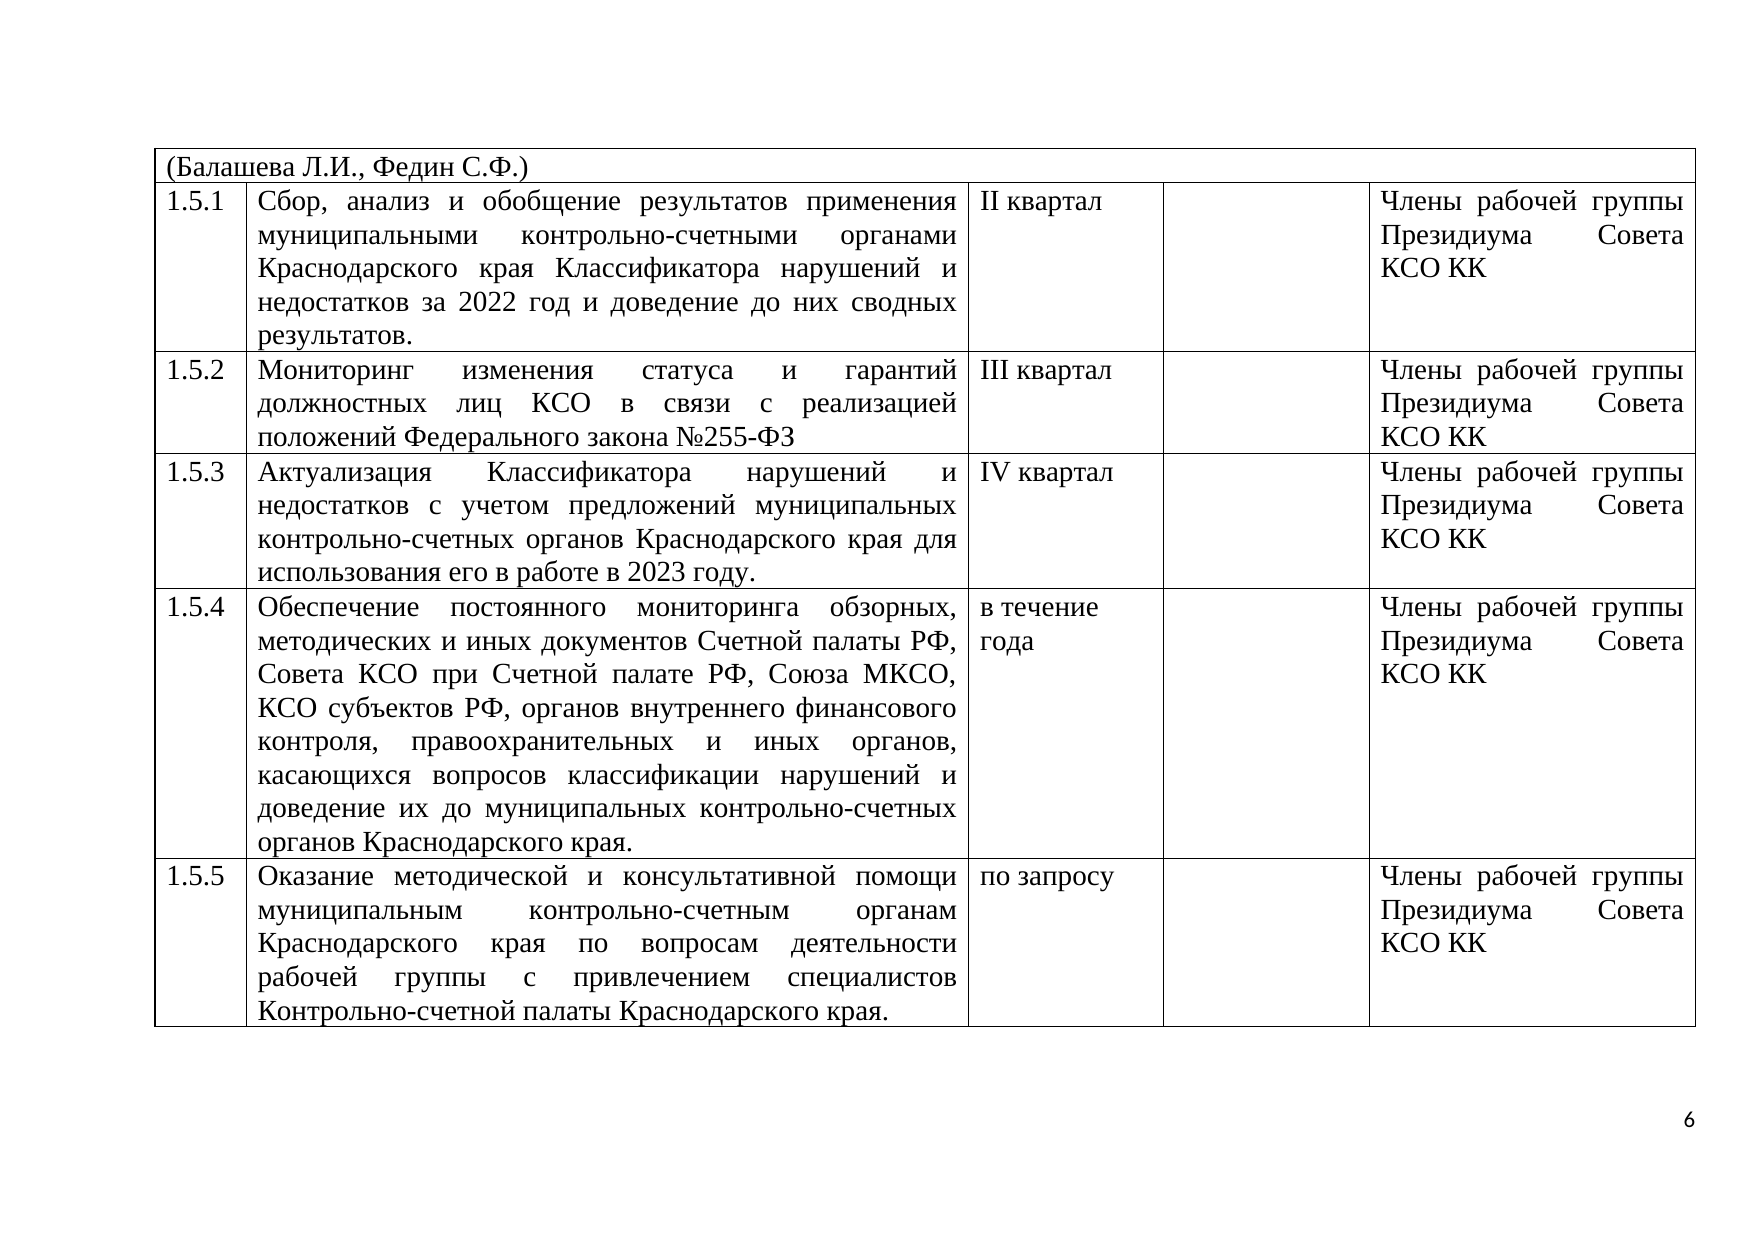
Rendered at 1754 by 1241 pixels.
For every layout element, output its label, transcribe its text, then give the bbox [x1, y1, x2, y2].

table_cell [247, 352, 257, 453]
table_cell 1.5.2 [156, 352, 246, 453]
table_cell [1164, 859, 1369, 1026]
table_cell Члены рабочей группы Президиума Совета КСО КК [1370, 454, 1695, 588]
table_cell Сбор, анализ и обобщение результатов применения муниципальными контрольно-счетными органами Краснодарского края Классификатора нарушений и недостатков за 2022 год и доведение до них сводных результатов. [247, 183, 968, 351]
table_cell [156, 149, 1695, 182]
table_cell II квартал [969, 183, 1163, 351]
table_cell Члены рабочей группы Президиума Совета КСО КК [1370, 859, 1695, 1026]
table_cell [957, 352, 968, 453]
table_cell [1164, 352, 1369, 453]
table_cell Актуализация Классификатора нарушений и недостатков с учетом предложений муниципальных контрольно-счетных органов Краснодарского края для использования его в работе в 2023 году. [247, 454, 968, 588]
table_cell [1164, 454, 1369, 588]
table_cell IV квартал [969, 454, 1163, 588]
table_cell 1.5.3 [156, 454, 246, 588]
table_cell [1164, 183, 1369, 351]
table_cell Члены рабочей группы Президиума Совета КСО КК [1370, 352, 1695, 453]
table_cell 1.5.5 [156, 859, 246, 1026]
table_cell Члены рабочей группы Президиума Совета КСО КК [1370, 589, 1695, 857]
table_cell III квартал [969, 352, 1163, 453]
table_cell по запросу [969, 859, 1163, 1026]
table_cell Оказание методической и консультативной помощи муниципальным контрольно-счетным органам Краснодарского края по вопросам деятельности рабочей группы с привлечением специалистов Контрольно-счетной палаты Краснодарского края. [247, 859, 968, 1026]
table_cell Члены рабочей группы Президиума Совета КСО КК [1370, 183, 1695, 351]
table_cell в течение года [969, 589, 1163, 857]
table_cell 1.5.1 [156, 183, 246, 351]
table_cell 1.5.4 [156, 589, 246, 857]
table_cell Обеспечение постоянного мониторинга обзорных, методических и иных документов Счетной палаты РФ, Совета КСО при Счетной палате РФ, Союза МКСО, КСО субъектов РФ, органов внутреннего финансового контроля, правоохранительных и иных органов, касающихся вопросов классификации нарушений и доведение их до муниципальных контрольно-счетных органов Краснодарского края. [247, 589, 968, 857]
table_cell [1164, 589, 1369, 857]
